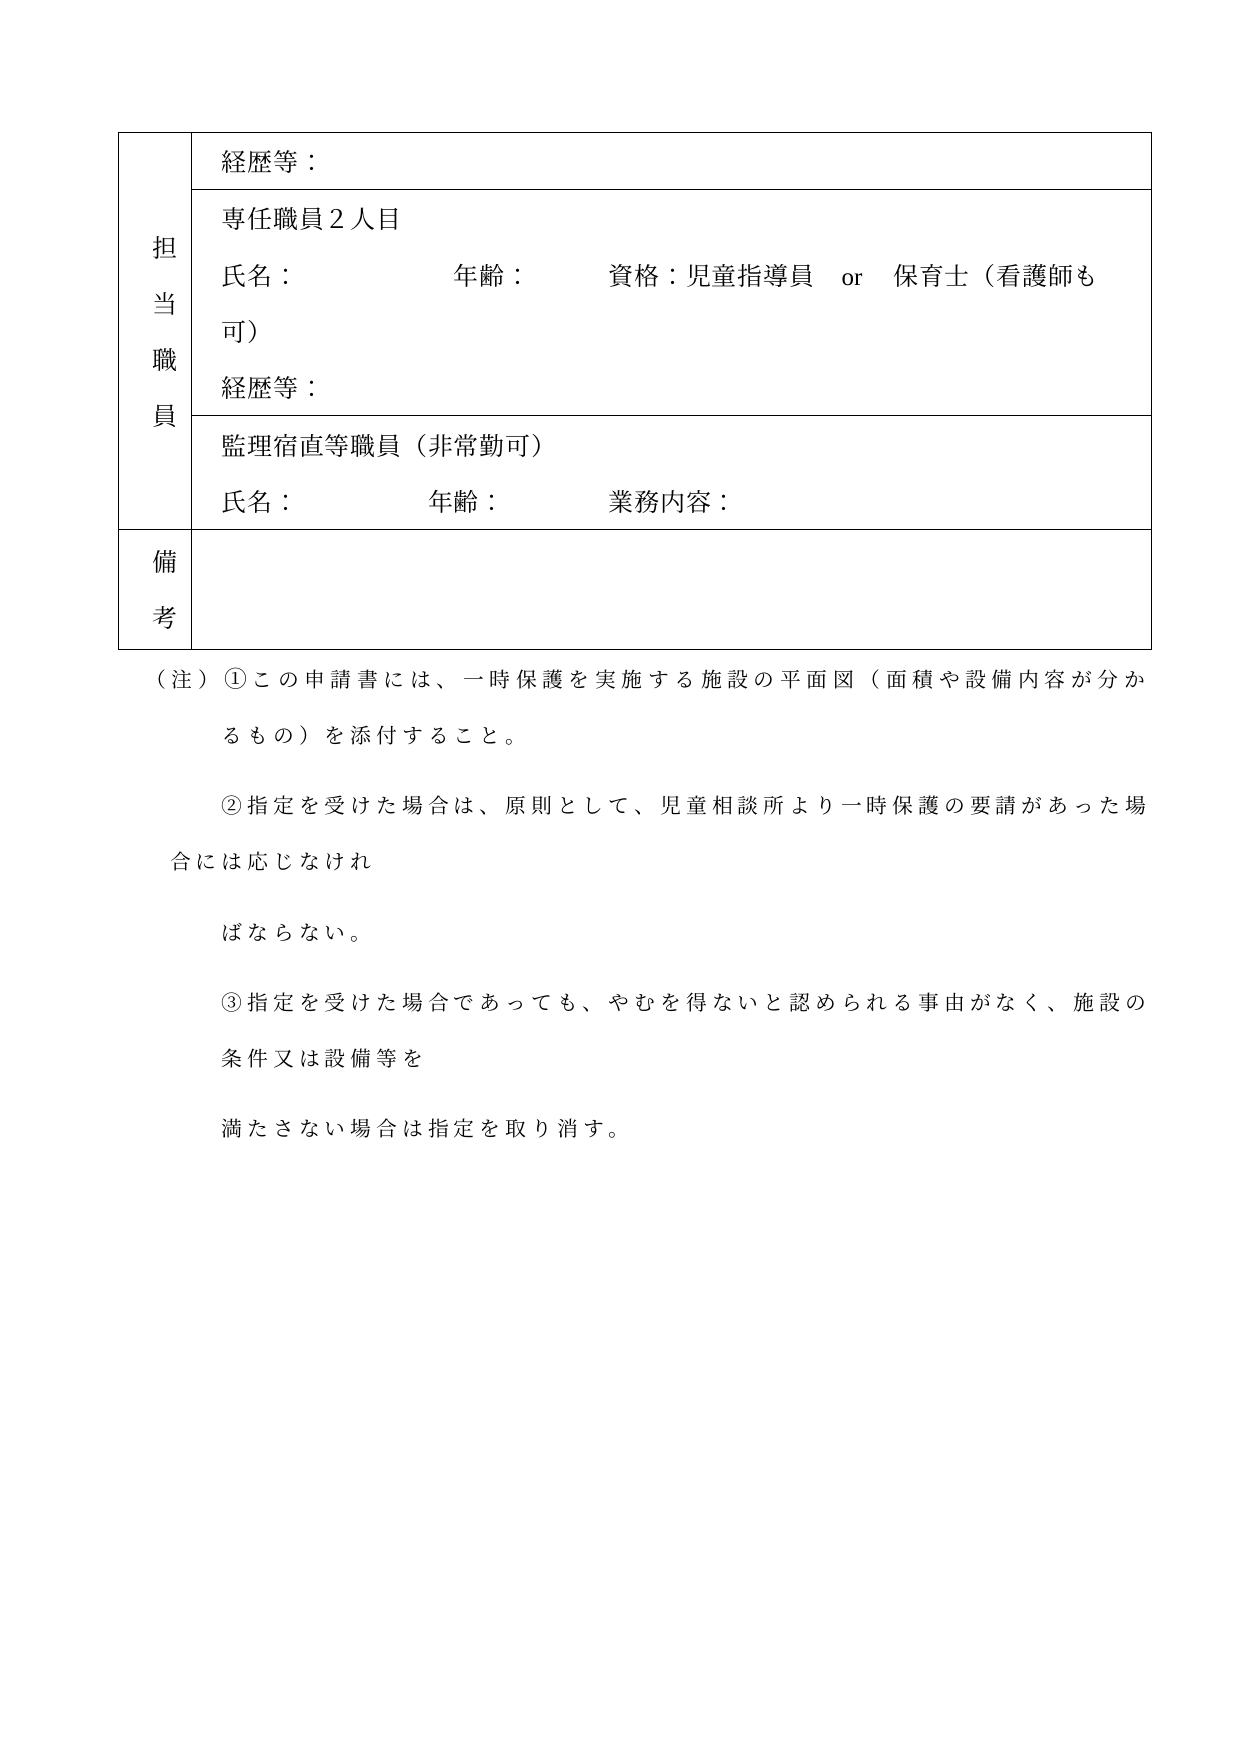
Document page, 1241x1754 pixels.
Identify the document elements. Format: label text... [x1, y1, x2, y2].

table_cell 備考 [119, 530, 191, 649]
text ③指定を受けた場合であっても、やむを得ないと認められる事由がなく、施設の条件又は設備等を [118, 973, 1151, 1086]
text （注）①この申請書には、一時保護を実施する施設の平面図（面積や設備内容が分かるもの）を添付すること。 [118, 650, 1151, 762]
text 満たさない場合は指定を取り消す。 [118, 1100, 1151, 1156]
text ばならない。 [118, 903, 1151, 959]
table_cell 担当職員 [119, 133, 191, 528]
table_cell 専任職員２人目 氏名： 年齢： 資格：児童指導員 or 保育士（看護師も可） 経歴等： [192, 190, 1151, 415]
text ②指定を受けた場合は、原則として、児童相談所より一時保護の要請があった場合には応じなけれ [118, 776, 1151, 889]
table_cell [192, 133, 1151, 189]
table_cell 監理宿直等職員（非常勤可） 氏名： 年齢： 業務内容： [192, 416, 1151, 528]
table_cell [192, 530, 1151, 649]
